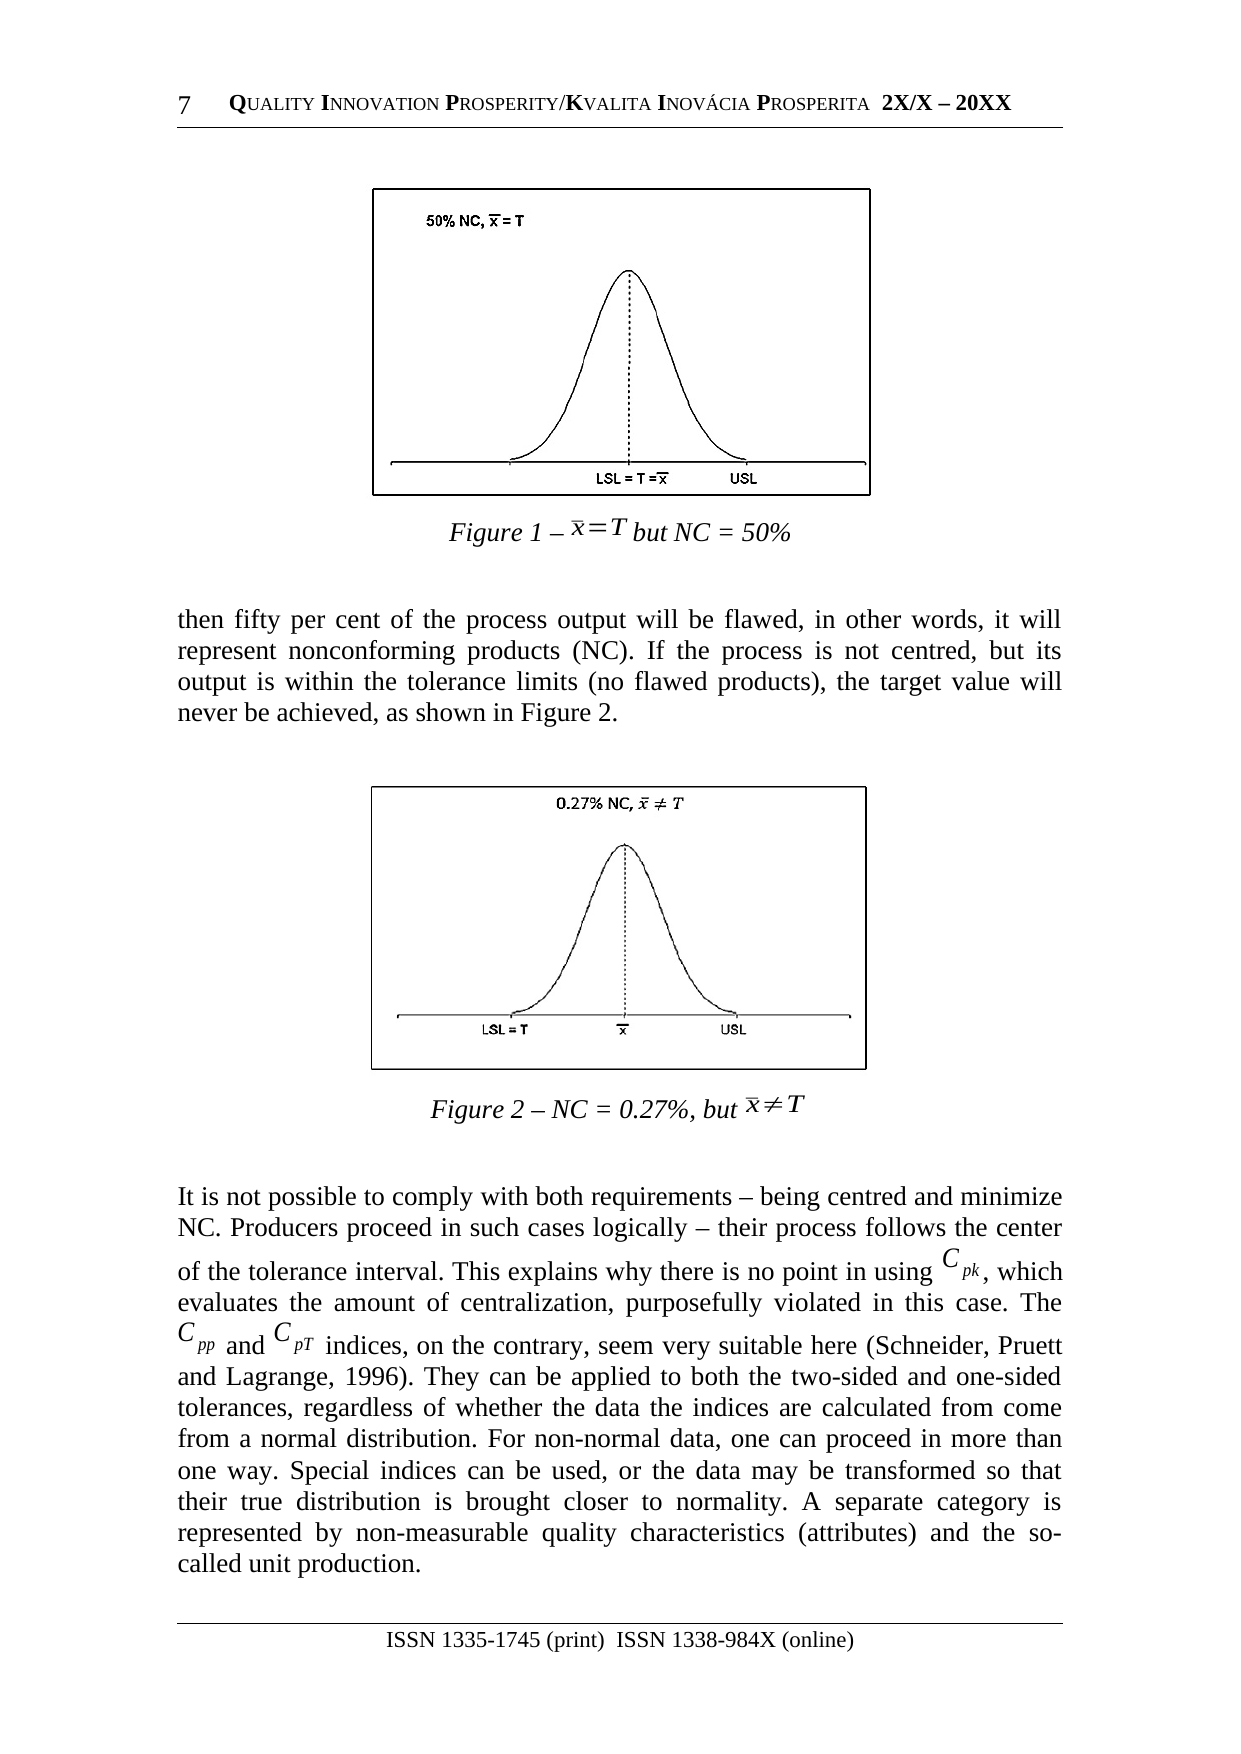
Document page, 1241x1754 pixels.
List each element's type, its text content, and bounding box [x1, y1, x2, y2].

picture [362, 783, 878, 1078]
text Figure 1 – but NC = 50% [177, 513, 1063, 547]
text then fifty per cent of the process output will be flawed, in other words, it will represent nonconforming products (NC). If the process is not centred, but its output is within the tolerance limits (no flawed products), the target value will never be achieved, as shown in Figure 2. [177, 603, 1063, 728]
text Figure 2 – NC = 0.27%, but [177, 1090, 1063, 1124]
text It is not possible to comply with both requirements – being centred and minimize NC. Producers proceed in such cases logically – their process follows the center of the tolerance interval. This explains why there is no point in using , which evaluates the amount of centralization, purposefully violated in this case. The and indices, on the contrary, seem very suitable here (Schneider, Pruett and Lagrange, 1996). They can be applied to both the two-sided and one-sided tolerances, regardless of whether the data the indices are calculated from come from a normal distribution. For non-normal data, one can proceed in more than one way. Special indices can be used, or the data may be transformed so that their true distribution is brought closer to normality. A separate category is represented by non-measurable quality characteristics (attributes) and the so-called unit production. [177, 1180, 1063, 1578]
picture [365, 184, 875, 501]
